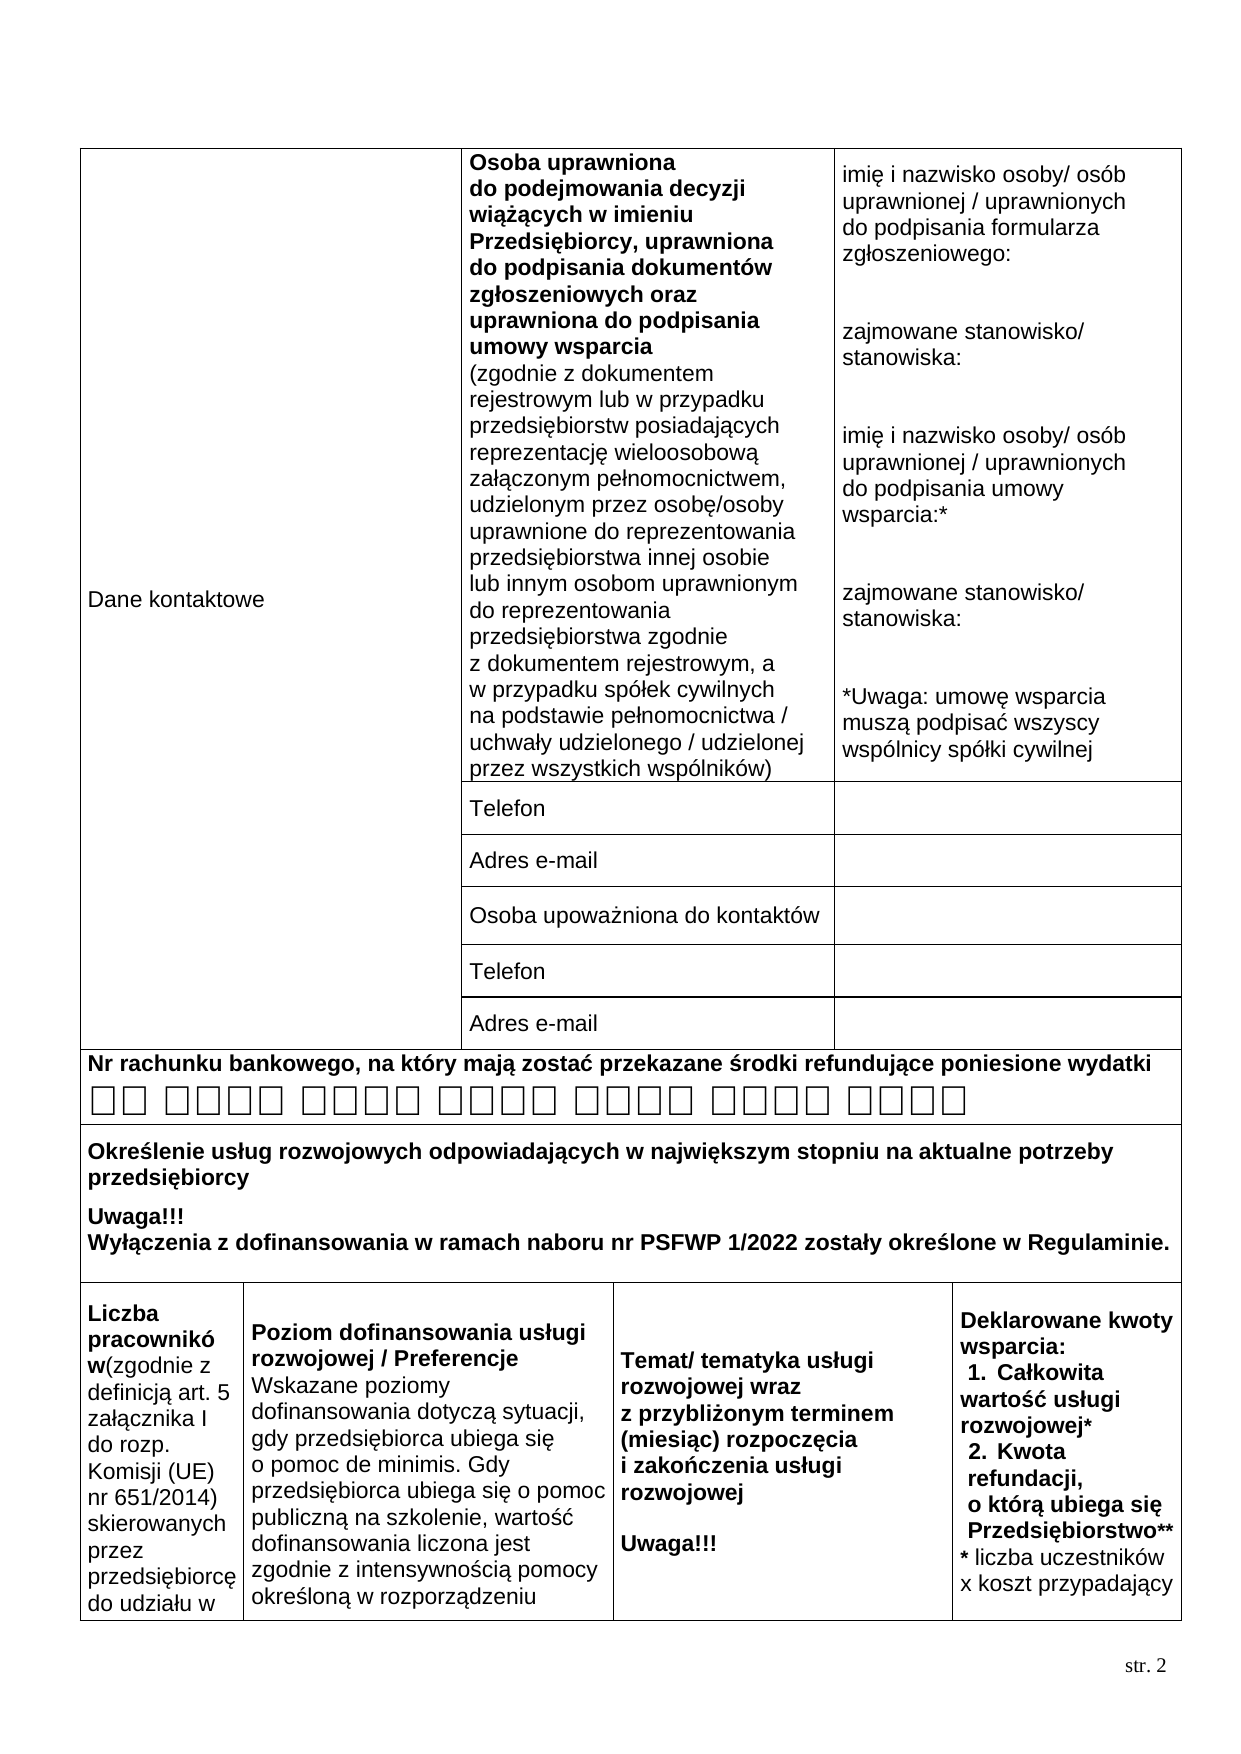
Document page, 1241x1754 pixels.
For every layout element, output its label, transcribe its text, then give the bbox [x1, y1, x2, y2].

table_cell imię i nazwisko osoby/ osób uprawnionej / uprawnionych do podpisania formularza zgłoszeniowego: zajmowane stanowisko/ stanowiska: imię i nazwisko osoby/ osób uprawnionej / uprawnionych do podpisania umowy wsparcia:* zajmowane stanowisko/ stanowiska: *Uwaga: umowę wsparcia muszą podpisać wszyscy wspólnicy spółki cywilnej [835, 149, 1181, 781]
table_cell [835, 887, 1181, 944]
table_cell Osoba uprawniona do podejmowania decyzji wiążących w imieniu Przedsiębiorcy, uprawniona do podpisania dokumentów zgłoszeniowych oraz uprawniona do podpisania umowy wsparcia (zgodnie z dokumentem rejestrowym lub w przypadku przedsiębiorstw posiadających reprezentację wieloosobową załączonym pełnomocnictwem, udzielonym przez osobę/osoby uprawnione do reprezentowania przedsiębiorstwa innej osobie lub innym osobom uprawnionym do reprezentowania przedsiębiorstwa zgodnie z dokumentem rejestrowym, a w przypadku spółek cywilnych na podstawie pełnomocnictwa / uchwały udzielonego / udzielonej przez wszystkich wspólników) [462, 149, 834, 781]
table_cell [81, 1283, 243, 1620]
table_cell Adres e-mail [462, 835, 834, 886]
table_cell [835, 945, 1181, 996]
table_cell Telefon [462, 945, 834, 996]
table_cell Adres e-mail [462, 998, 834, 1049]
table_cell [835, 998, 1181, 1049]
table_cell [614, 1283, 952, 1620]
table_cell Dane kontaktowe [81, 149, 461, 1049]
table_cell Określenie usług rozwojowych odpowiadających w największym stopniu na aktualne potrzeby przedsiębiorcy Uwaga!!! Wyłączenia z dofinansowania w ramach naboru nr PSFWP 1/2022 zostały określone w Regulaminie. [81, 1125, 1181, 1282]
table_cell Telefon [462, 782, 834, 834]
table_cell Osoba upoważniona do kontaktów [462, 887, 834, 944]
table_cell [835, 782, 1181, 834]
table_cell Nr rachunku bankowego, na który mają zostać przekazane środki refundujące poniesione wydatki        [81, 1050, 1181, 1124]
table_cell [953, 1283, 1181, 1620]
table_cell [835, 835, 1181, 886]
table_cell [244, 1283, 613, 1620]
